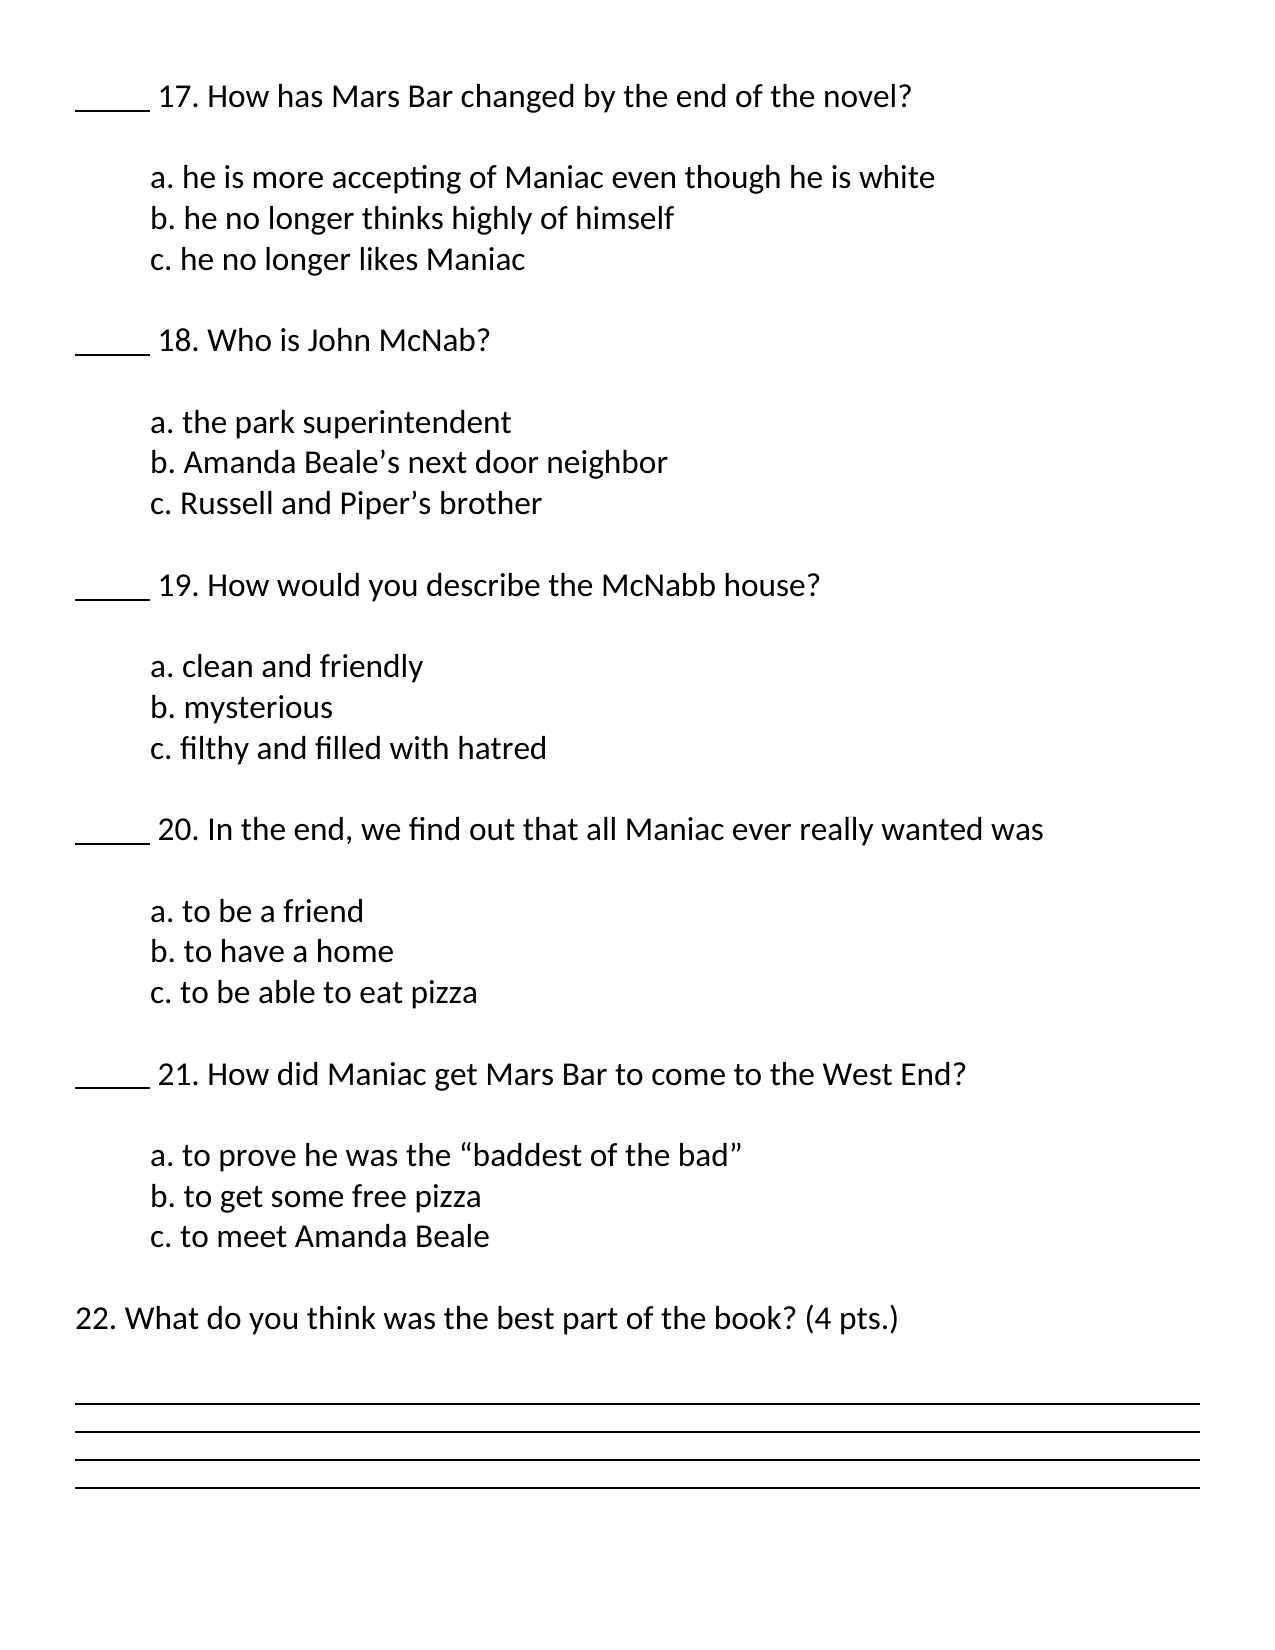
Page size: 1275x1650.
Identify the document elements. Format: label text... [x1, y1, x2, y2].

text 20. In the end, we find out that all Maniac ever really wanted was [75, 808, 1200, 849]
text 22. What do you think was the best part of the book? (4 pts.) [75, 1297, 1200, 1338]
text c. to be able to eat pizza [75, 971, 1200, 1012]
text c. filthy and filled with hatred [75, 727, 1200, 767]
text 19. How would you describe the McNabb house? [75, 564, 1200, 604]
text a. to prove he was the “baddest of the bad” [75, 1134, 1200, 1175]
text b. to get some free pizza [75, 1175, 1200, 1215]
text a. to be a friend [75, 889, 1200, 930]
text b. to have a home [75, 930, 1200, 971]
text b. he no longer thinks highly of himself [75, 197, 1200, 238]
text a. clean and friendly [75, 645, 1200, 686]
text 17. How has Mars Bar changed by the end of the novel? [75, 75, 1200, 116]
text 18. Who is John McNab? [75, 319, 1200, 360]
text a. the park superintendent [75, 401, 1200, 442]
text a. he is more accepting of Maniac even though he is white [75, 156, 1200, 197]
text c. to meet Amanda Beale [75, 1215, 1200, 1256]
text b. mysterious [75, 686, 1200, 727]
text c. Russell and Piper’s brother [75, 482, 1200, 523]
text c. he no longer likes Maniac [75, 238, 1200, 279]
text b. Amanda Beale’s next door neighbor [75, 442, 1200, 482]
text 21. How did Maniac get Mars Bar to come to the West End? [75, 1052, 1200, 1093]
